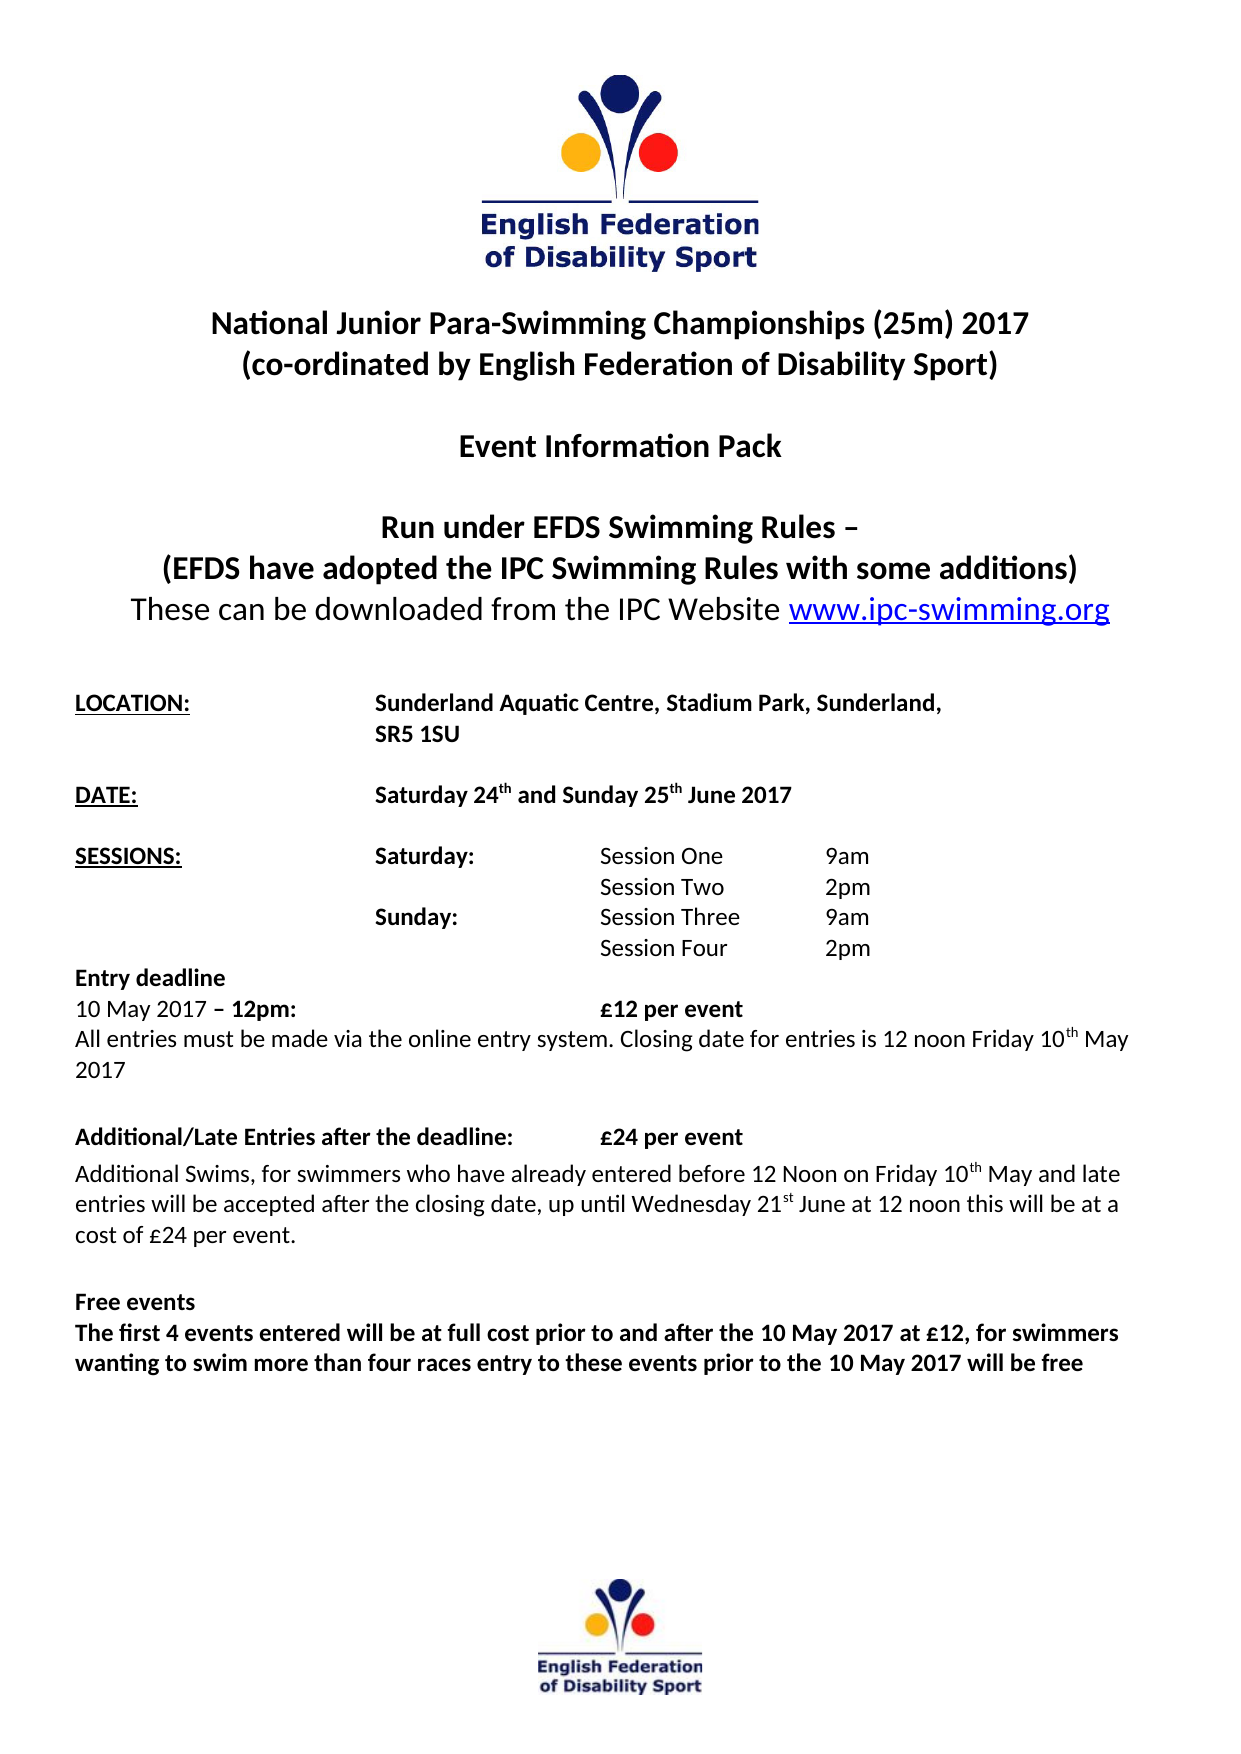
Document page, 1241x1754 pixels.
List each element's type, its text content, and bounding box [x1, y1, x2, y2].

text Free events [75, 1286, 1165, 1317]
text Entry deadline [75, 962, 1165, 993]
text LOCATION: Sunderland Aquatic Centre, Stadium Park, Sunderland, SR5 1SU [75, 687, 1165, 748]
text SESSIONS: Saturday: Session One 9am [75, 840, 1165, 871]
text (EFDS have adopted the IPC Swimming Rules with some additions) [75, 547, 1165, 587]
text Additional/Late Entries after the deadline: £24 per event [75, 1121, 1162, 1152]
picture [481, 75, 759, 272]
text Run under EFDS Swimming Rules – [75, 506, 1165, 547]
picture [538, 1579, 703, 1695]
text All entries must be made via the online entry system. Closing date for entries is 12 noon Friday 10th May 2017 [75, 1023, 1165, 1084]
text DATE: Saturday 24th and Sunday 25th June 2017 [75, 779, 1165, 809]
text Session Four 2pm [300, 932, 1165, 962]
text Sunday: Session Three 9am [300, 901, 1165, 932]
text National Junior Para-Swimming Championships (25m) 2017 [75, 302, 1165, 343]
text Additional Swims, for swimmers who have already entered before 12 Noon on Friday 10th May and late entries will be accepted after the closing date, up until Wednesday 21st June at 12 noon this will be at a cost of £24 per event. [75, 1158, 1162, 1249]
text 10 May 2017 – 12pm: £12 per event [75, 993, 1165, 1023]
text (co-ordinated by English Federation of Disability Sport) [75, 343, 1165, 384]
text Session Two 2pm [525, 871, 1165, 901]
text The first 4 events entered will be at full cost prior to and after the 10 May 2017 at £12, for swimmers wanting to swim more than four races entry to these events prior to the 10 May 2017 will be free [75, 1317, 1165, 1378]
text These can be downloaded from the IPC Website www.ipc-swimming.org [75, 587, 1165, 628]
subtitle Event Information Pack [75, 424, 1165, 465]
